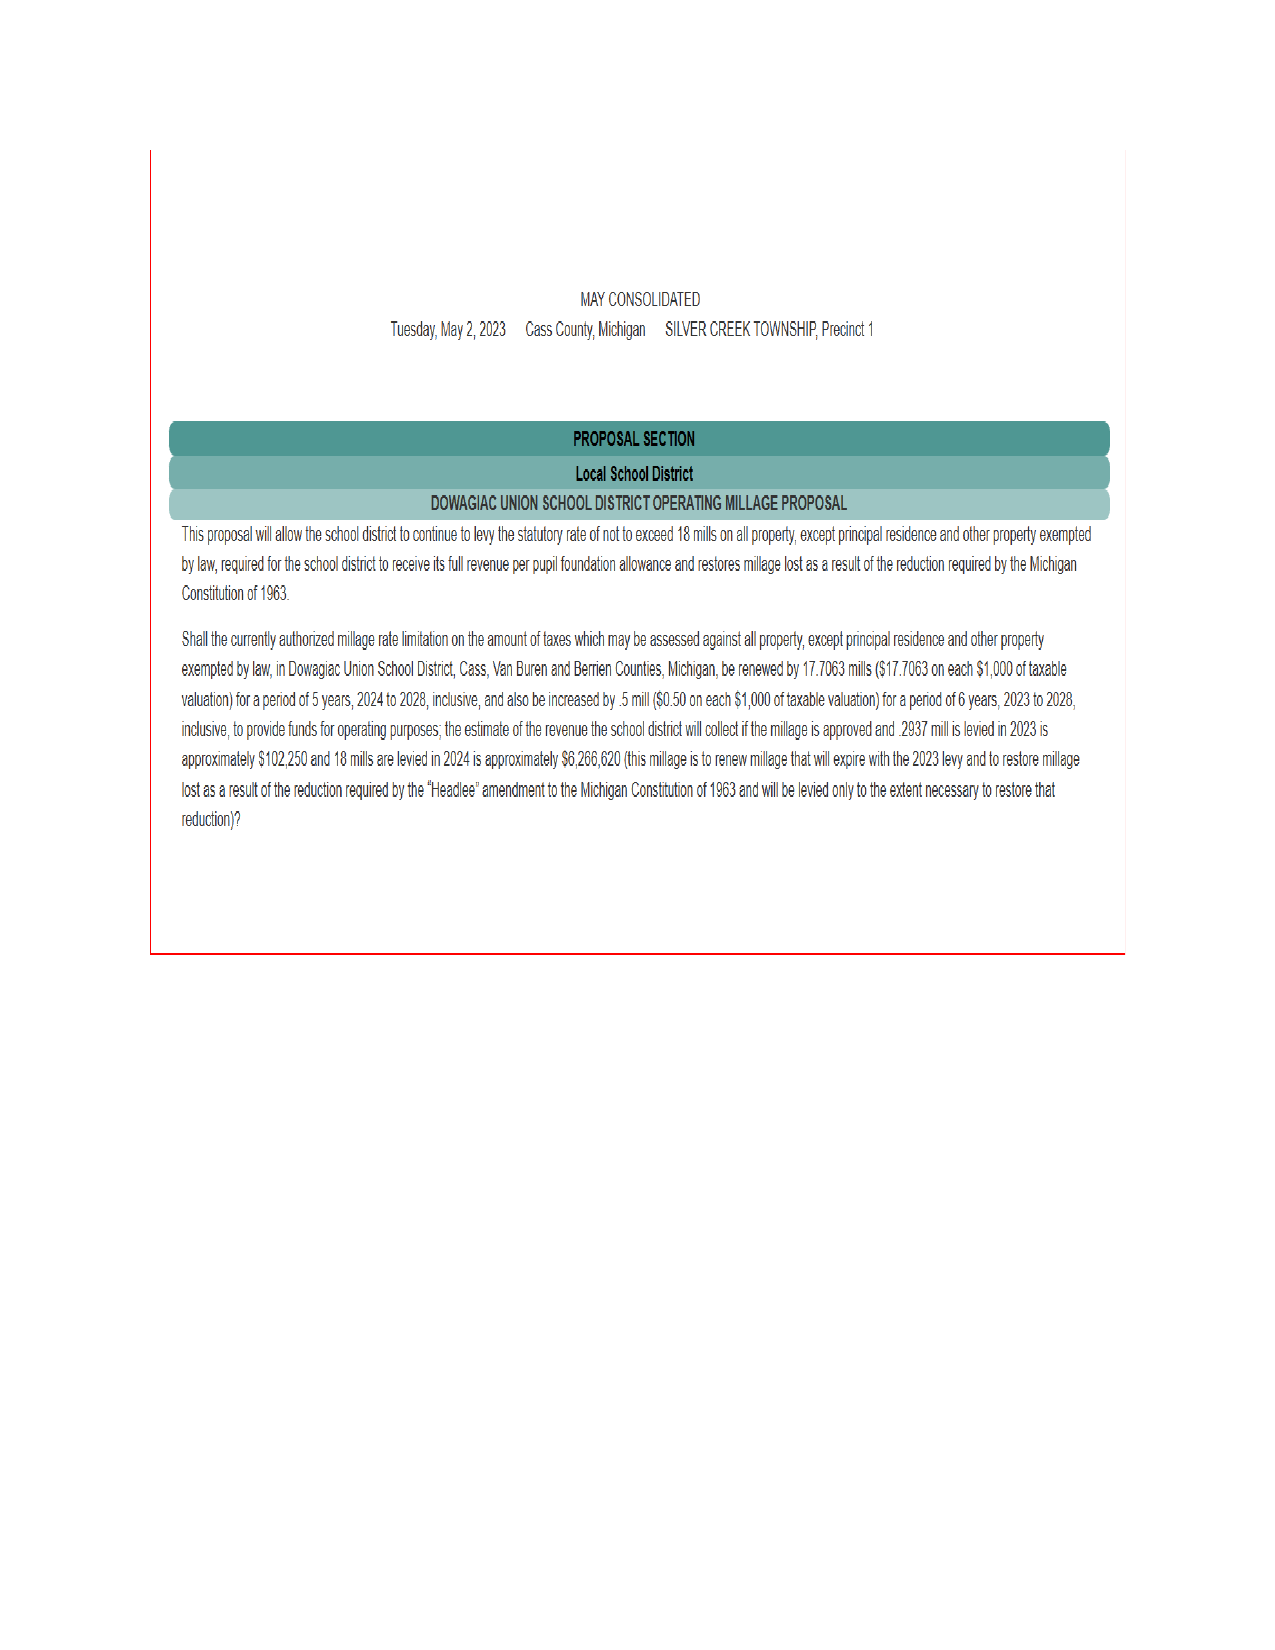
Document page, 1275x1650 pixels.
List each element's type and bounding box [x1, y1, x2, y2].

picture [150, 150, 1125, 955]
